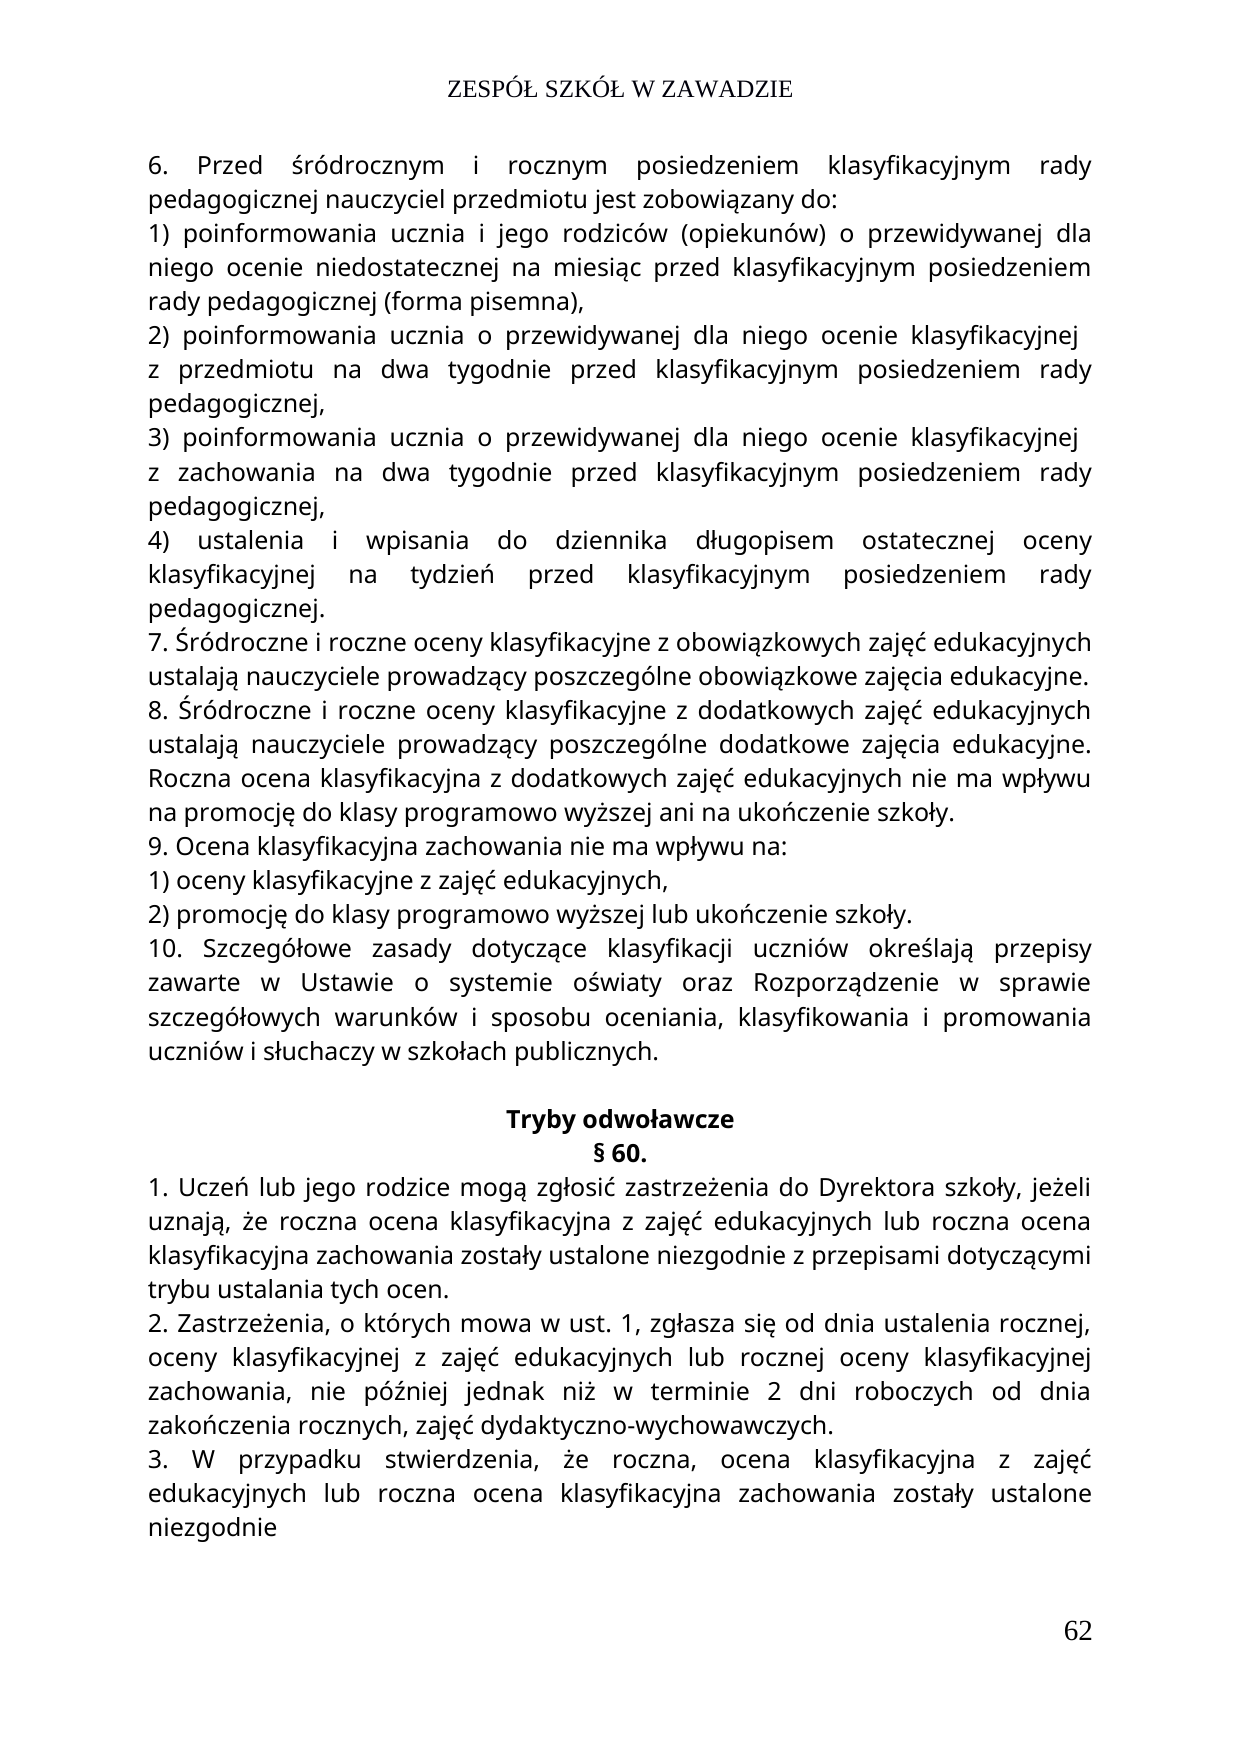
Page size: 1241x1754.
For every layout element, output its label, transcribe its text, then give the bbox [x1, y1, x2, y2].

text 1) oceny klasyfikacyjne z zajęć edukacyjnych, [148, 863, 1093, 897]
text § 60. [148, 1135, 1093, 1169]
text 1) poinformowania ucznia i jego rodziców (opiekunów) o przewidywanej dla niego ocenie niedostatecznej na miesiąc przed klasyfikacyjnym posiedzeniem rady pedagogicznej (forma pisemna), [148, 216, 1093, 318]
text 3) poinformowania ucznia o przewidywanej dla niego ocenie klasyfikacyjnej z zachowania na dwa tygodnie przed klasyfikacyjnym posiedzeniem rady pedagogicznej, [148, 420, 1093, 522]
text 8. Śródroczne i roczne oceny klasyfikacyjne z dodatkowych zajęć edukacyjnych ustalają nauczyciele prowadzący poszczególne dodatkowe zajęcia edukacyjne. Roczna ocena klasyfikacyjna z dodatkowych zajęć edukacyjnych nie ma wpływu na promocję do klasy programowo wyższej ani na ukończenie szkoły. [148, 693, 1093, 829]
text 2. Zastrzeżenia, o których mowa w ust. 1, zgłasza się od dnia ustalenia rocznej, oceny klasyfikacyjnej z zajęć edukacyjnych lub rocznej oceny klasyfikacyjnej zachowania, nie później jednak niż w terminie 2 dni roboczych od dnia zakończenia rocznych, zajęć dydaktyczno-wychowawczych. [148, 1306, 1093, 1442]
text 2) poinformowania ucznia o przewidywanej dla niego ocenie klasyfikacyjnej z przedmiotu na dwa tygodnie przed klasyfikacyjnym posiedzeniem rady pedagogicznej, [148, 318, 1093, 420]
text 4) ustalenia i wpisania do dziennika długopisem ostatecznej oceny klasyfikacyjnej na tydzień przed klasyfikacyjnym posiedzeniem rady pedagogicznej. [148, 522, 1093, 624]
text 10. Szczegółowe zasady dotyczące klasyfikacji uczniów określają przepisy zawarte w Ustawie o systemie oświaty oraz Rozporządzenie w sprawie szczegółowych warunków i sposobu oceniania, klasyfikowania i promowania uczniów i słuchaczy w szkołach publicznych. [148, 931, 1093, 1067]
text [148, 1442, 1093, 1544]
text 7. Śródroczne i roczne oceny klasyfikacyjne z obowiązkowych zajęć edukacyjnych ustalają nauczyciele prowadzący poszczególne obowiązkowe zajęcia edukacyjne. [148, 624, 1093, 693]
text Tryby odwoławcze [148, 1101, 1093, 1135]
text 2) promocję do klasy programowo wyższej lub ukończenie szkoły. [148, 897, 1093, 931]
text 9. Ocena klasyfikacyjna zachowania nie ma wpływu na: [148, 829, 1093, 863]
text 1. Uczeń lub jego rodzice mogą zgłosić zastrzeżenia do Dyrektora szkoły, jeżeli uznają, że roczna ocena klasyfikacyjna z zajęć edukacyjnych lub roczna ocena klasyfikacyjna zachowania zostały ustalone niezgodnie z przepisami dotyczącymi trybu ustalania tych ocen. [148, 1169, 1093, 1306]
text 6. Przed śródrocznym i rocznym posiedzeniem klasyfikacyjnym rady pedagogicznej nauczyciel przedmiotu jest zobowiązany do: [148, 148, 1093, 216]
